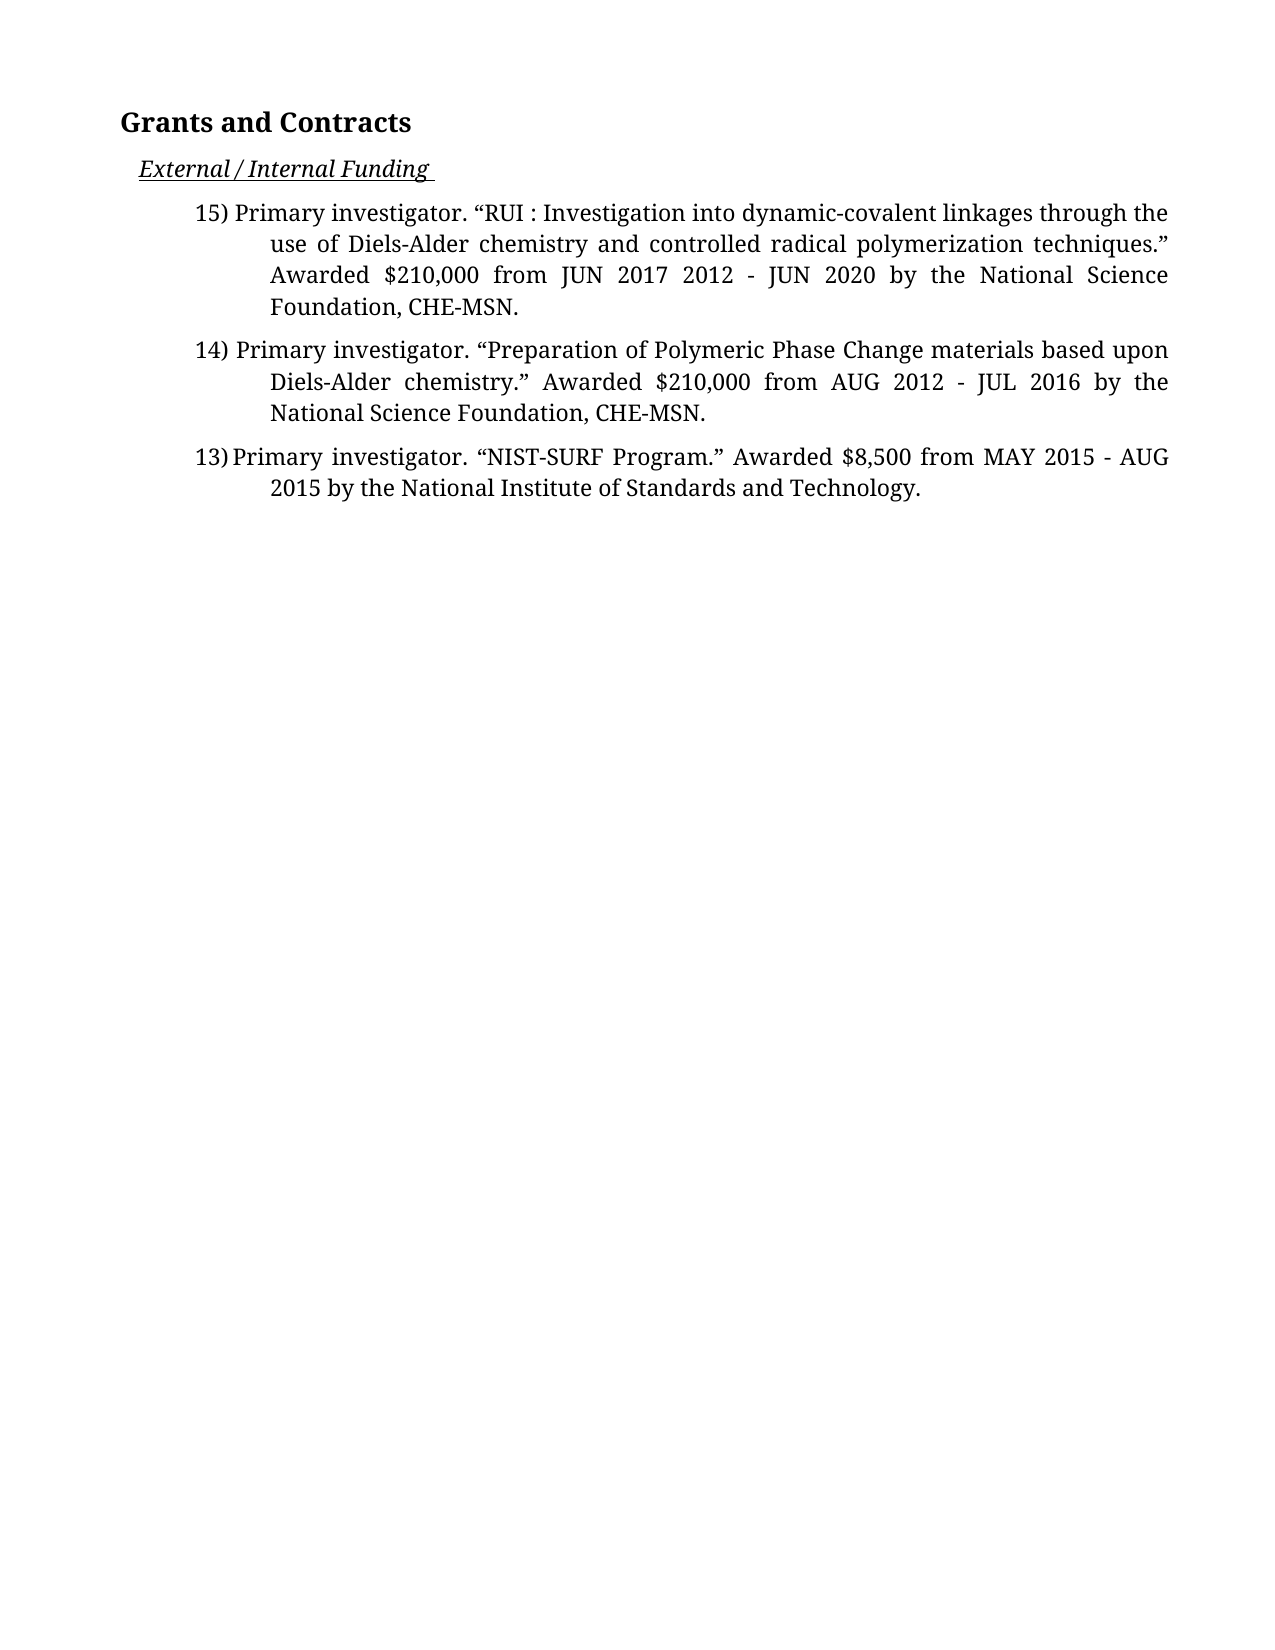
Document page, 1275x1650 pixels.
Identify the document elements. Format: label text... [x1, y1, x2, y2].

text 15) Primary investigator. “RUI : Investigation into dynamic-covalent linkages through the use of Diels-Alder chemistry and controlled radical polymerization techniques.” Awarded $210,000 from JUN 2017 2012 - JUN 2020 by the National Science Foundation, CHE-MSN. [195, 197, 1170, 322]
text 13) Primary investigator. “NIST-SURF Program.” Awarded $8,500 from MAY 2015 - AUG 2015 by the National Institute of Standards and Technology. [195, 441, 1170, 503]
text External / Internal Funding [139, 153, 1170, 184]
text 14) Primary investigator. “Preparation of Polymeric Phase Change materials based upon Diels-Alder chemistry.” Awarded $210,000 from AUG 2012 - JUL 2016 by the National Science Foundation, CHE-MSN. [195, 334, 1170, 428]
text Grants and Contracts [120, 104, 1170, 141]
